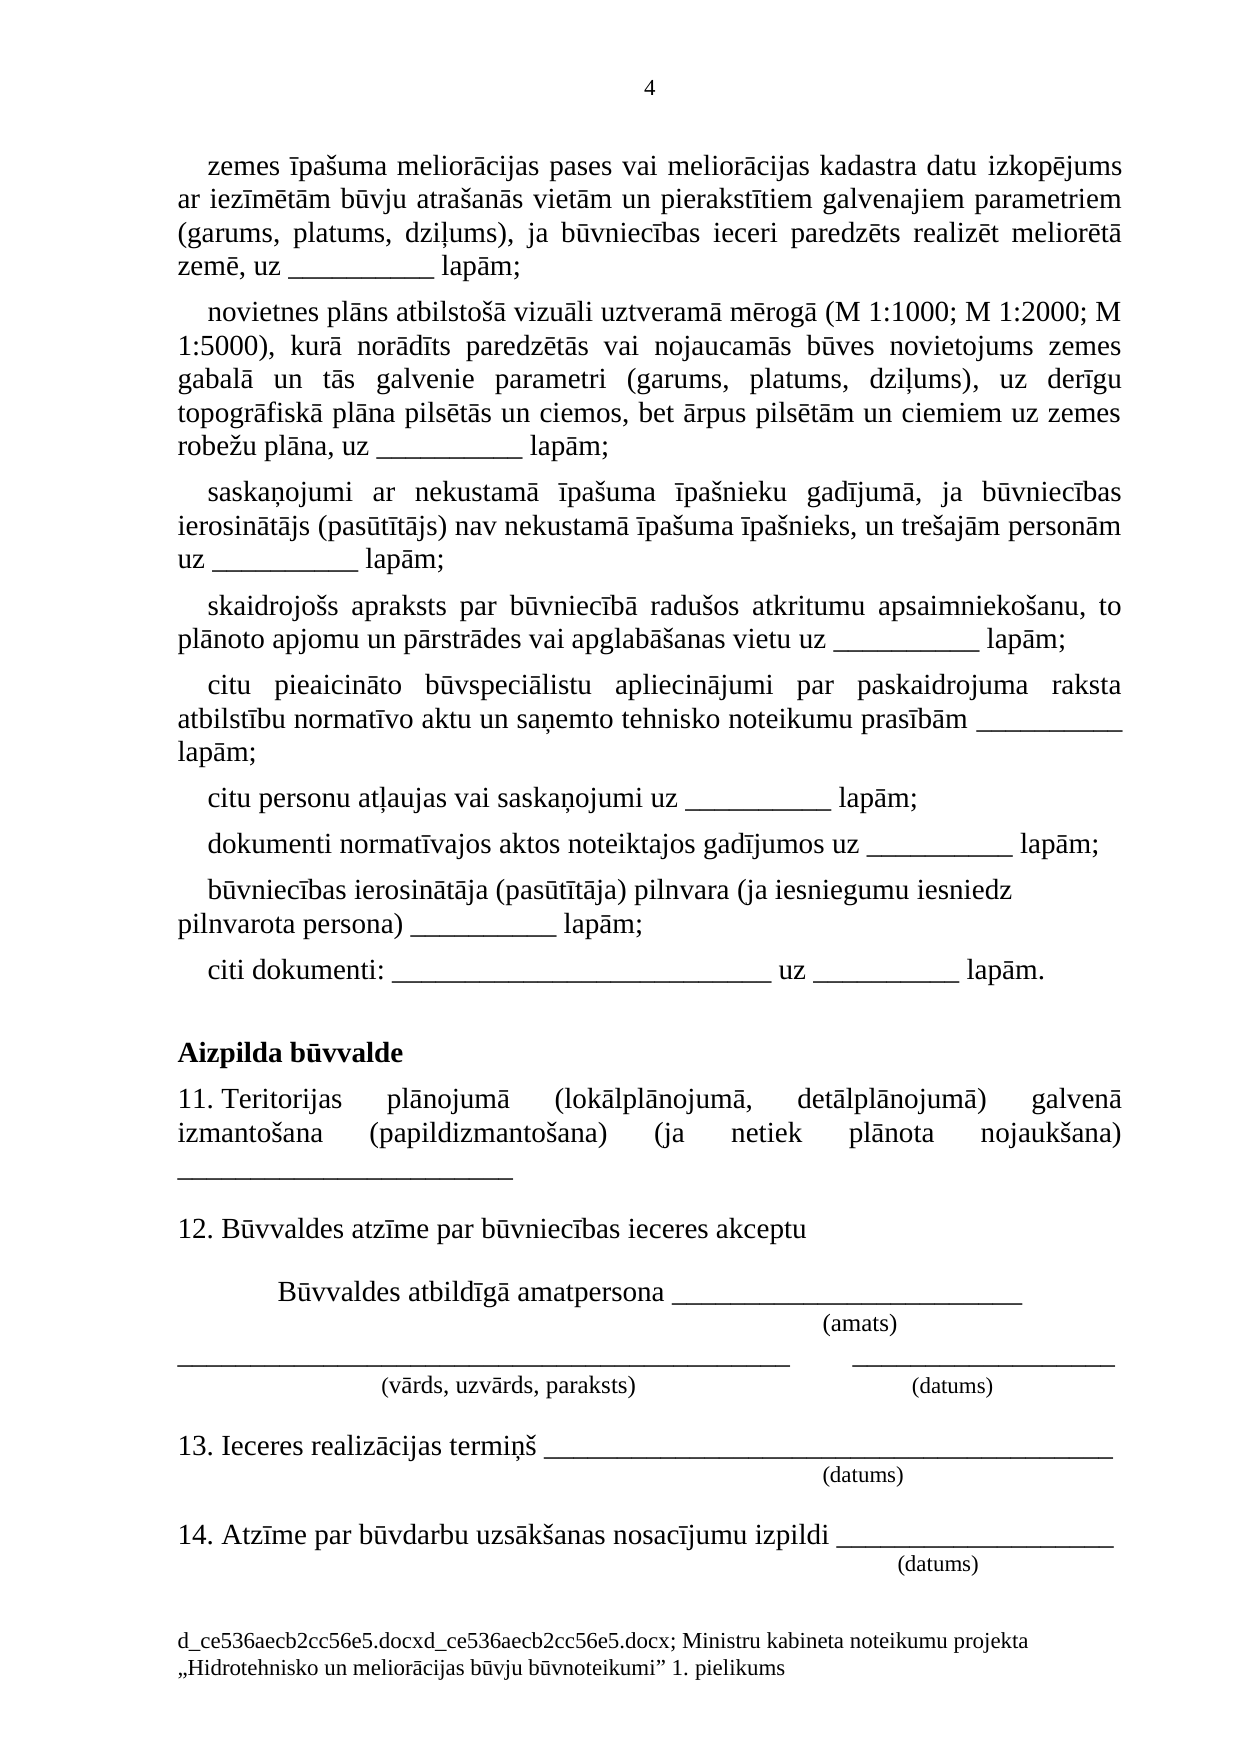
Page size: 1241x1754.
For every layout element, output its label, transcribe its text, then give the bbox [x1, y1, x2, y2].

text  citu pieaicināto būvspeciālistu apliecinājumi par paskaidrojuma raksta atbilstību normatīvo aktu un saņemto tehnisko noteikumu prasībām __________ lapām; [177, 667, 1122, 768]
text  skaidrojošs apraksts par būvniecībā radušos atkritumu apsaimniekošanu, to plānoto apjomu un pārstrādes vai apglabāšanas vietu uz __________ lapām; [177, 588, 1122, 655]
text 12. Būvvaldes atzīme par būvniecības ieceres akceptu [177, 1211, 1122, 1245]
text  saskaņojumi ar nekustamā īpašuma īpašnieku gadījumā, ja būvniecības ierosinātājs (pasūtītājs) nav nekustamā īpašuma īpašnieks, un trešajām personām uz __________ lapām; [177, 474, 1122, 575]
text  dokumenti normatīvajos aktos noteiktajos gadījumos uz __________ lapām; [177, 826, 1122, 860]
text Aizpilda būvvalde [177, 1036, 1122, 1069]
text  citu personu atļaujas vai saskaņojumi uz __________ lapām; [177, 780, 1122, 814]
text (datums) [402, 1461, 1122, 1488]
list 11. Teritorijas plānojumā (lokālplānojumā, detālplānojumā) galvenā izmantošana (papildizmantošana) (ja netiek plānota nojaukšana) _______________________ [177, 1082, 1122, 1182]
text 14. Atzīme par būvdarbu uzsākšanas nosacījumu izpildi ___________________ [177, 1517, 1122, 1551]
text  būvniecības ierosinātāja (pasūtītāja) pilnvara (ja iesniegumu iesniedz pilnvarota persona) __________ lapām; [177, 872, 1122, 939]
text (vārds, uzvārds, paraksts) (datums) [177, 1370, 1122, 1399]
text 13. Ieceres realizācijas termiņš _______________________________________ [177, 1428, 1122, 1461]
text  zemes īpašuma meliorācijas pases vai meliorācijas kadastra datu izkopējums ar iezīmētām būvju atrašanās vietām un pierakstītiem galvenajiem parametriem (garums, platums, dziļums), ja būvniecības ieceri paredzēts realizēt meliorētā zemē, uz __________ lapām; [177, 148, 1122, 282]
text (amats) [552, 1308, 1122, 1336]
text __________________________________________ __________________ [177, 1336, 1122, 1370]
text (datums) [177, 1551, 1122, 1577]
text Būvvaldes atbildīgā amatpersona ________________________ [177, 1274, 1122, 1308]
text  novietnes plāns atbilstošā vizuāli uztveramā mērogā (M 1:1000; M 1:2000; M 1:5000), kurā norādīts paredzētās vai nojaucamās būves novietojums zemes gabalā un tās galvenie parametri (garums, platums, dziļums), uz derīgu topogrāfiskā plāna pilsētās un ciemos, bet ārpus pilsētām un ciemiem uz zemes robežu plāna, uz __________ lapām; [177, 294, 1122, 462]
text  citi dokumenti: __________________________ uz __________ lapām. [177, 952, 1122, 986]
